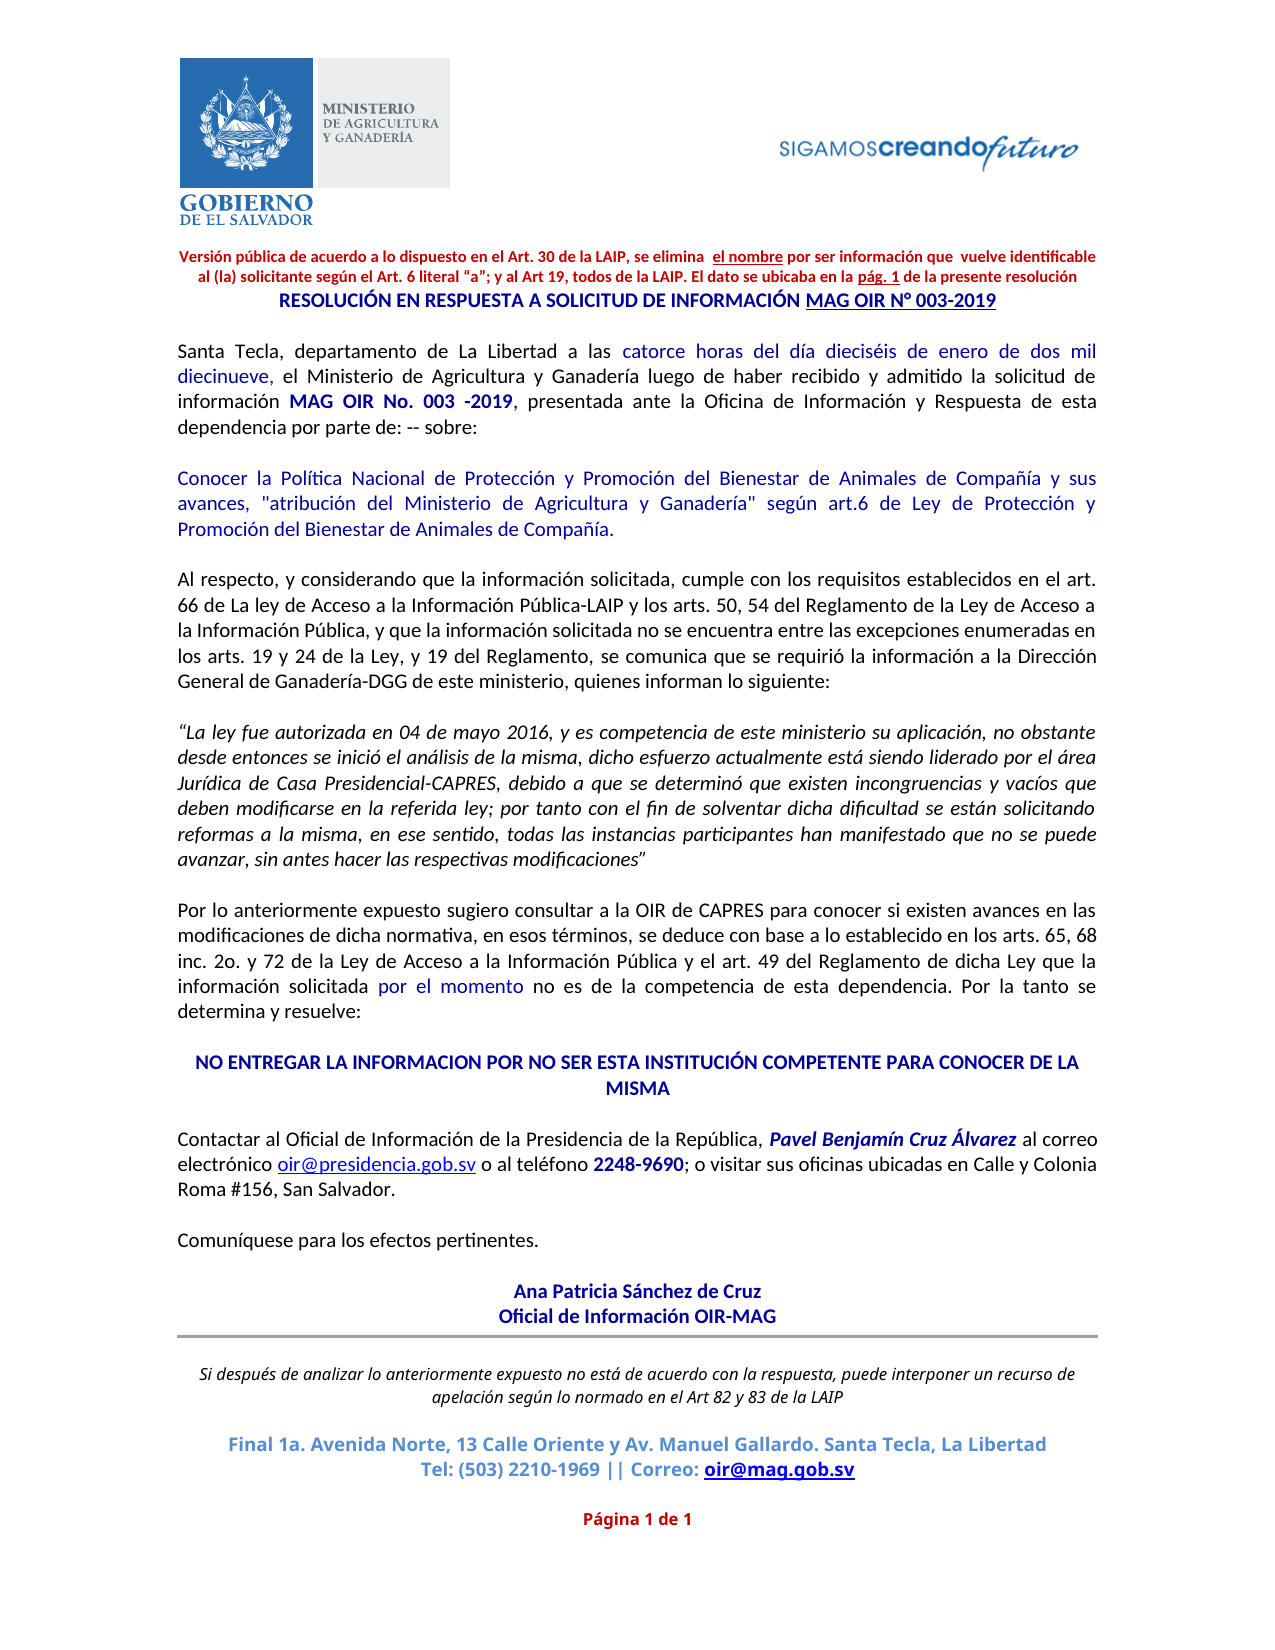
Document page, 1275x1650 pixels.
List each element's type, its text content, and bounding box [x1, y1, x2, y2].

text RESOLUCIÓN EN RESPUESTA A SOLICITUD DE INFORMACIÓN MAG OIR N° 003-2019 [177, 287, 1098, 312]
text Al respecto, y considerando que la información solicitada, cumple con los requisitos establecidos en el art. 66 de La ley de Acceso a la Información Pública-LAIP y los arts. 50, 54 del Reglamento de la Ley de Acceso a la Información Pública, y que la información solicitada no se encuentra entre las excepciones enumeradas en los arts. 19 y 24 de la Ley, y 19 del Reglamento, se comunica que se requirió la información a la Dirección General de Ganadería-DGG de este ministerio, quienes informan lo siguiente: [177, 567, 1098, 694]
text Contactar al Oficial de Información de la Presidencia de la República, Pavel Benjamín Cruz Álvarez al correo electrónico oir@presidencia.gob.sv o al teléfono 2248-9690; o visitar sus oficinas ubicadas en Calle y Colonia Roma #156, San Salvador. [177, 1126, 1098, 1202]
text Versión pública de acuerdo a lo dispuesto en el Art. 30 de la LAIP, se elimina el nombre por ser información que vuelve identificable al (la) solicitante según el Art. 6 literal “a”; y al Art 19, todos de la LAIP. El dato se ubicaba en la pág. 1 de la presente resolución [177, 246, 1098, 287]
text Santa Tecla, departamento de La Libertad a las catorce horas del día dieciséis de enero de dos mil diecinueve, el Ministerio de Agricultura y Ganadería luego de haber recibido y admitido la solicitud de información MAG OIR No. 003 -2019, presentada ante la Oficina de Información y Respuesta de esta dependencia por parte de: -- sobre: [177, 338, 1098, 439]
text Conocer la Política Nacional de Protección y Promoción del Bienestar de Animales de Compañía y sus avances, "atribución del Ministerio de Agricultura y Ganadería" según art.6 de Ley de Protección y Promoción del Bienestar de Animales de Compañía. [177, 465, 1098, 541]
text Comuníquese para los efectos pertinentes. [177, 1227, 1098, 1253]
text Ana Patricia Sánchez de Cruz [177, 1278, 1098, 1304]
text “La ley fue autorizada en 04 de mayo 2016, y es competencia de este ministerio su aplicación, no obstante desde entonces se inició el análisis de la misma, dicho esfuerzo actualmente está siendo liderado por el área Jurídica de Casa Presidencial-CAPRES, debido a que se determinó que existen incongruencias y vacíos que deben modificarse en la referida ley; por tanto con el fin de solventar dicha dificultad se están solicitando reformas a la misma, en ese sentido, todas las instancias participantes han manifestado que no se puede avanzar, sin antes hacer las respectivas modificaciones” [177, 719, 1098, 872]
text NO ENTREGAR LA INFORMACION POR NO SER ESTA INSTITUCIÓN COMPETENTE PARA CONOCER DE LA MISMA [177, 1049, 1098, 1100]
text Por lo anteriormente expuesto sugiero consultar a la OIR de CAPRES para conocer si existen avances en las modificaciones de dicha normativa, en esos términos, se deduce con base a lo establecido en los arts. 65, 68 inc. 2o. y 72 de la Ley de Acceso a la Información Pública y el art. 49 del Reglamento de dicha Ley que la información solicitada por el momento no es de la competencia de esta dependencia. Por la tanto se determina y resuelve: [177, 897, 1098, 1024]
text Oficial de Información OIR-MAG [177, 1304, 1098, 1329]
picture [756, 104, 1104, 186]
